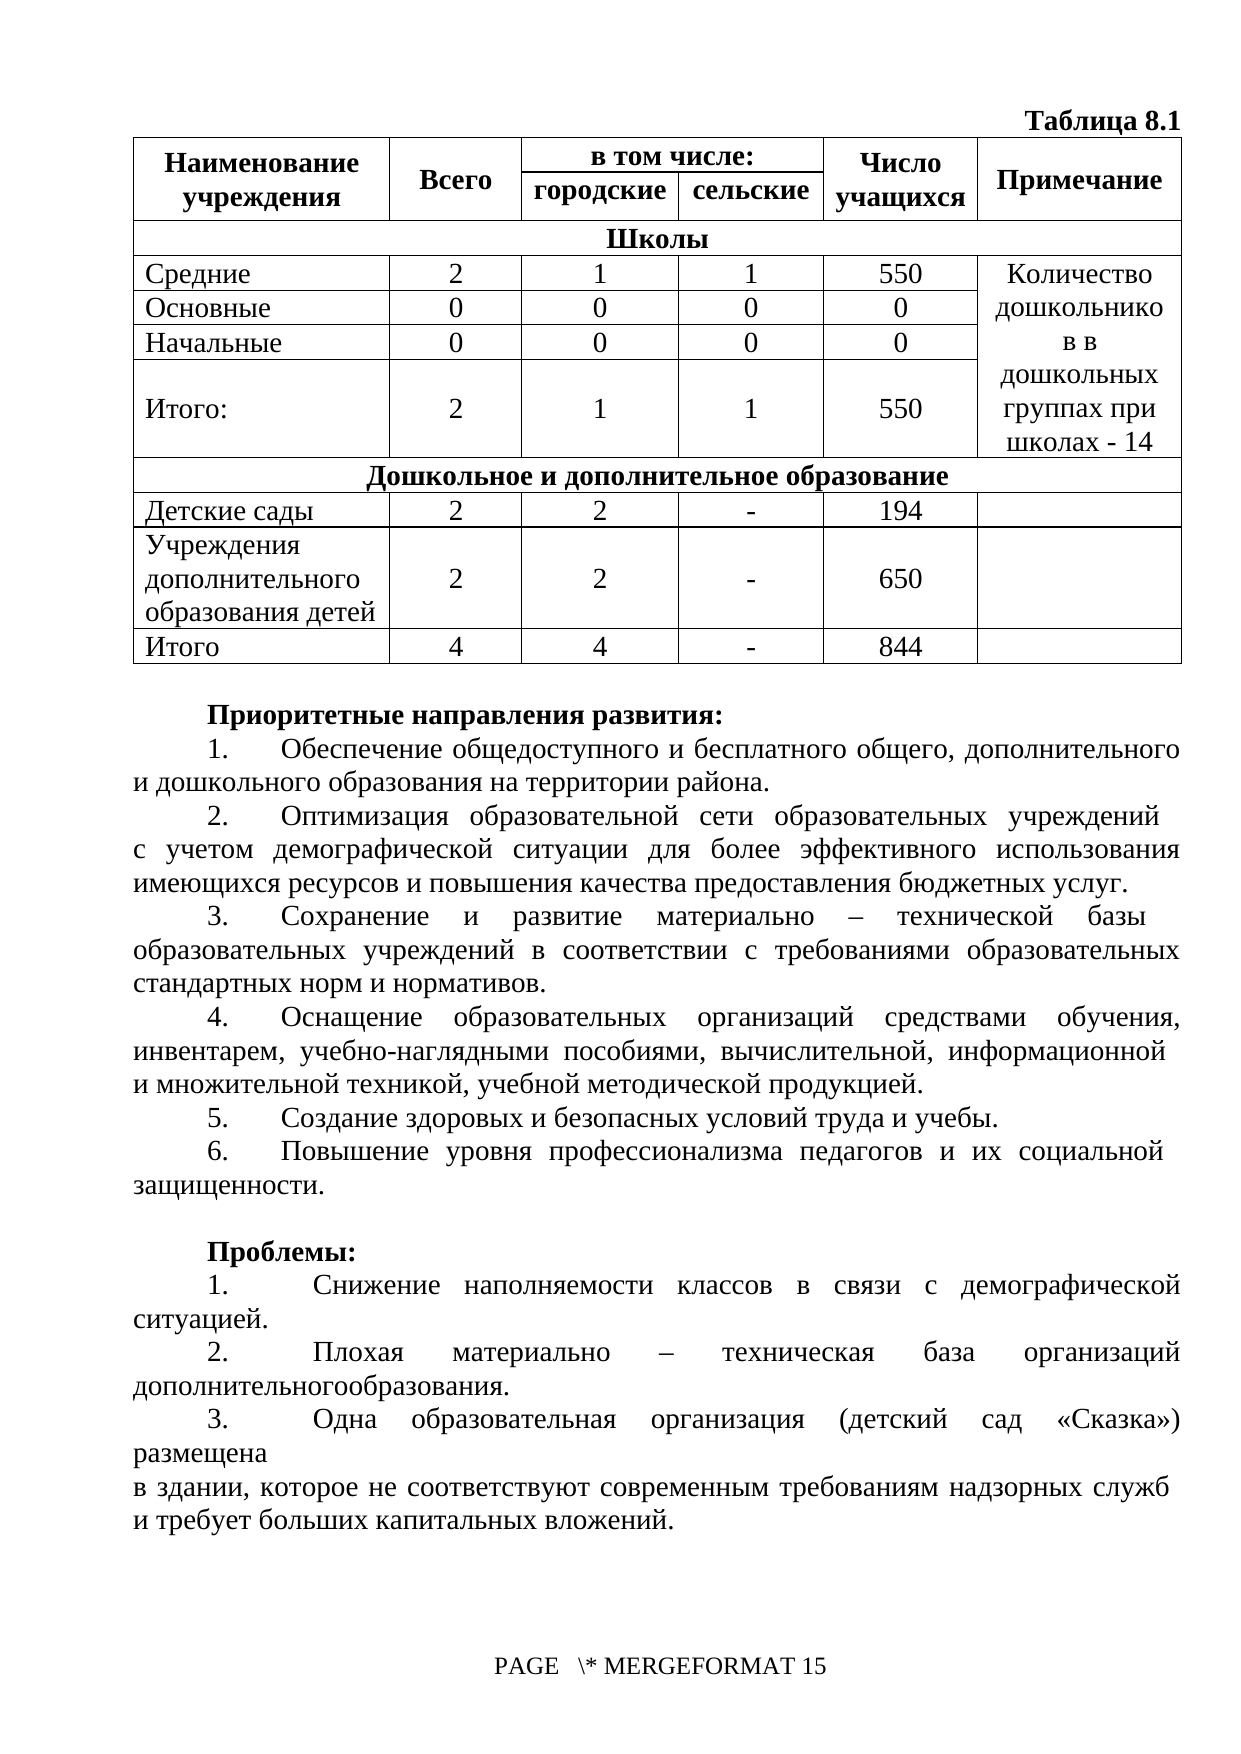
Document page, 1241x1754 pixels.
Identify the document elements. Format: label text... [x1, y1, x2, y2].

list Создание здоровых и безопасных условий труда и учебы. [133, 1100, 1181, 1133]
table_cell 844 [824, 629, 977, 663]
list Одна образовательная организация (детский сад «Сказка») размещена в здании, которое не соответствуют современным требованиям надзорных служб и требует больших капитальных вложений. [133, 1402, 1181, 1536]
table_cell 2 [390, 256, 521, 289]
table_cell Школы [134, 221, 1181, 255]
table_cell - [679, 629, 823, 663]
table_cell Итого [134, 629, 389, 663]
table_cell городские [522, 173, 678, 220]
table_cell 1 [679, 256, 823, 289]
text Проблемы: [133, 1234, 1181, 1267]
table_header в том числе: [522, 138, 823, 171]
table_cell 1 [522, 360, 678, 457]
table_cell 0 [679, 291, 823, 324]
table_header Число учащихся [824, 138, 977, 220]
table_cell 550 [824, 256, 977, 289]
table_cell - [679, 528, 823, 628]
table_cell 4 [390, 629, 521, 663]
table_cell Итого: [134, 360, 389, 457]
list Плохая материально – техническая база организаций дополнительногообразования. [133, 1334, 1181, 1402]
table_cell Количество дошкольников в дошкольных группах при школах - 14 [978, 256, 1181, 457]
list Снижение наполняемости классов в связи с демографической ситуацией. [133, 1267, 1181, 1334]
table_cell 194 [824, 493, 977, 526]
list Сохранение и развитие материально – технической базы образовательных учреждений в соответствии с требованиями образовательных стандартных норм и нормативов. [133, 898, 1181, 999]
table_cell Средние [134, 256, 389, 289]
table_cell - [679, 493, 823, 526]
table_cell Учреждения дополнительного образования детей [134, 528, 389, 628]
table_cell Детские сады [134, 493, 389, 526]
table_header Всего [390, 138, 521, 220]
table_cell 4 [522, 629, 678, 663]
table_cell 1 [679, 360, 823, 457]
table_cell 2 [522, 528, 678, 628]
table_header Примечание [978, 138, 1181, 220]
list Обеспечение общедоступного и бесплатного общего, дополнительного и дошкольного образования на территории района. [133, 731, 1181, 798]
table_cell сельские [679, 173, 823, 220]
table_cell 0 [390, 291, 521, 324]
table_cell 0 [390, 325, 521, 359]
table_cell 2 [390, 360, 521, 457]
text Приоритетные направления развития: [133, 697, 1181, 731]
list Оптимизация образовательной сети образовательных учреждений с учетом демографической ситуации для более эффективного использования имеющихся ресурсов и повышения качества предоставления бюджетных услуг. [133, 798, 1181, 898]
table_cell 2 [522, 493, 678, 526]
list Повышение уровня профессионализма педагогов и их социальной защищенности. [133, 1133, 1181, 1200]
table_header Наименование учреждения [134, 138, 389, 220]
table_cell [978, 493, 1181, 526]
table_cell 2 [390, 528, 521, 628]
table_cell 1 [522, 256, 678, 289]
table_cell Дошкольное и дополнительное образование [134, 458, 1181, 492]
table_cell 2 [390, 493, 521, 526]
table_cell 0 [824, 325, 977, 359]
table_cell [978, 629, 1181, 663]
table_cell 0 [824, 291, 977, 324]
text Таблица 8.1 [170, 103, 1181, 137]
table_cell 0 [522, 325, 678, 359]
table_cell 550 [824, 360, 977, 457]
list Оснащение образовательных организаций средствами обучения, инвентарем, учебно-наглядными пособиями, вычислительной, информационной и множительной техникой, учебной методической продукцией. [133, 999, 1181, 1100]
table_cell Основные [134, 291, 389, 324]
table_cell 0 [522, 291, 678, 324]
table_cell 650 [824, 528, 977, 628]
table_cell Начальные [134, 325, 389, 359]
table_cell [978, 528, 1181, 628]
table_cell 0 [679, 325, 823, 359]
